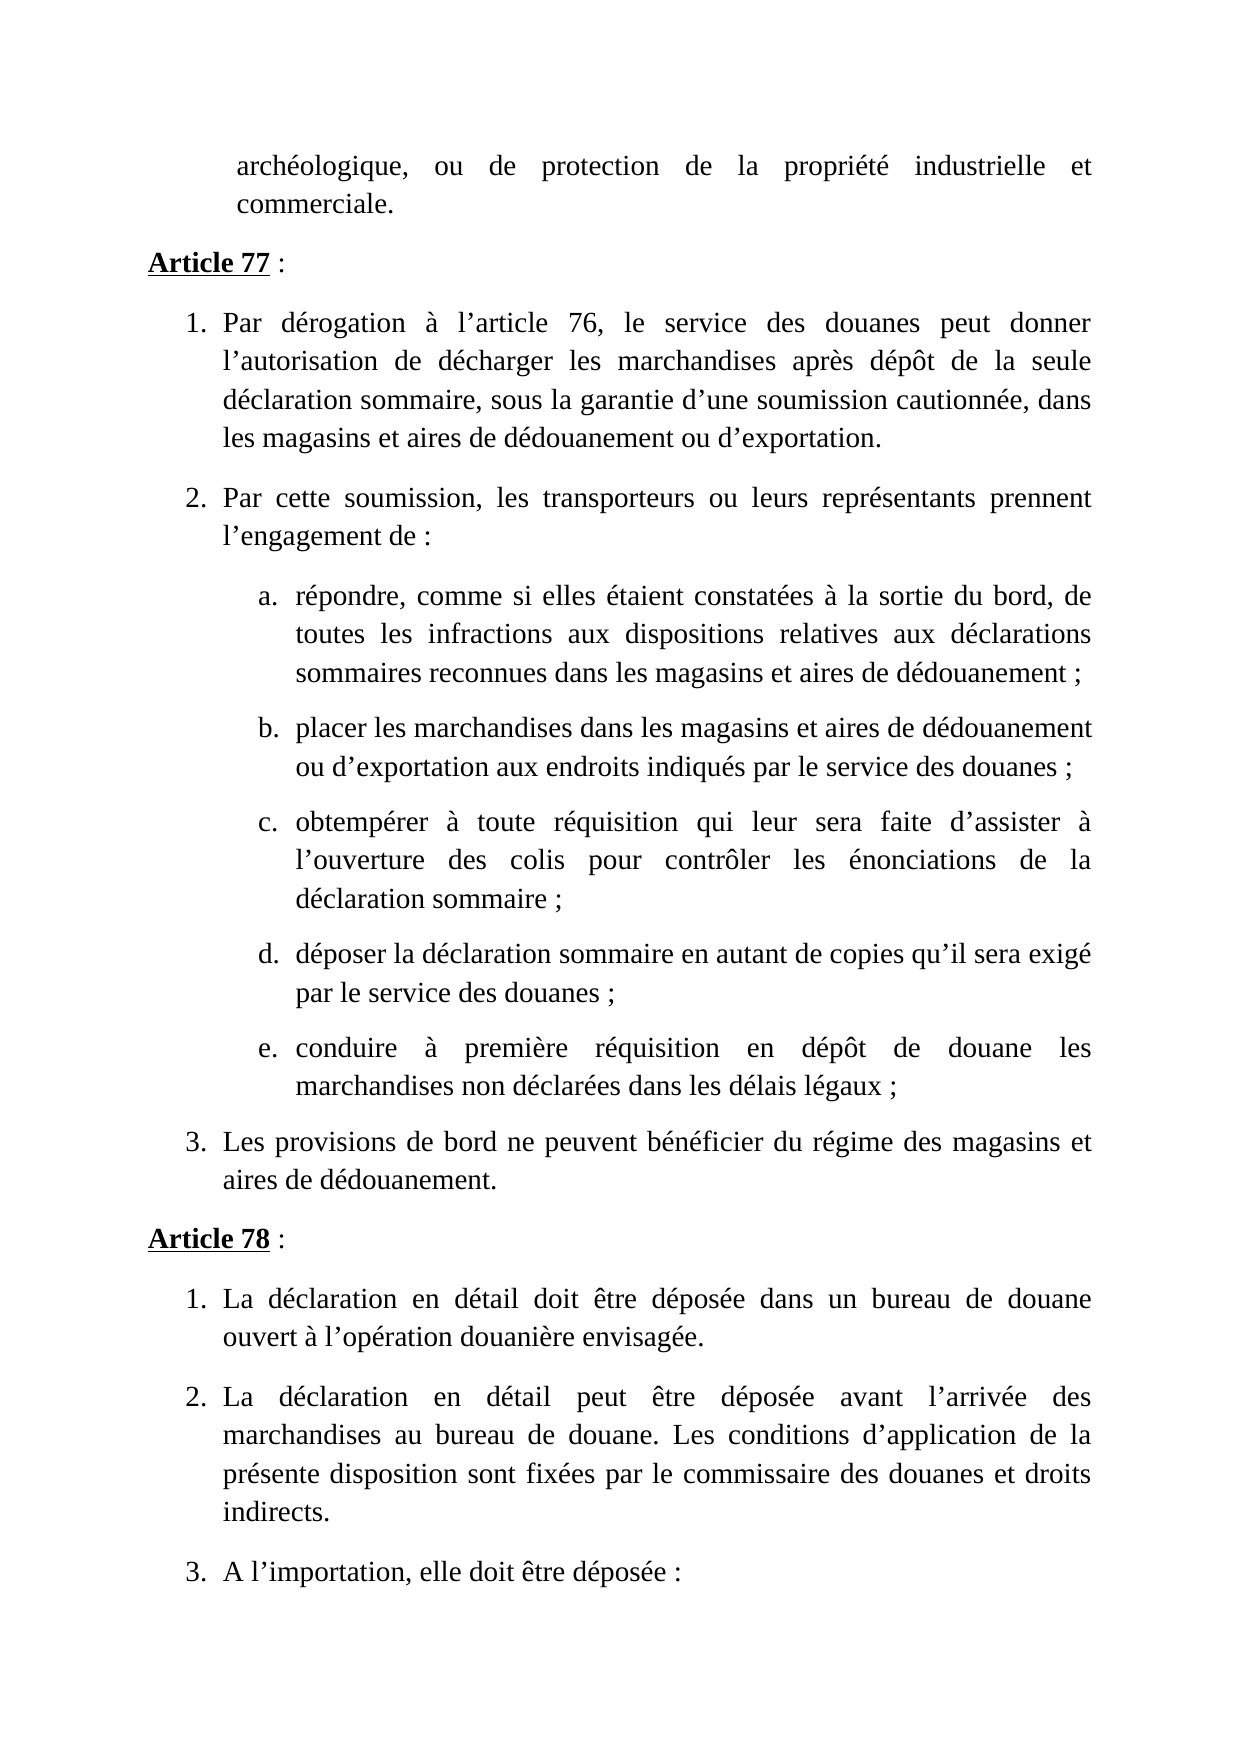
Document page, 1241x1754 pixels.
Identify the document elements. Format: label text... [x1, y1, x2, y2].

list Les provisions de bord ne peuvent bénéficier du régime des magasins et aires de dédouanement. [185, 1124, 1092, 1196]
list Par dérogation à l’article 76, le service des douanes peut donner l’autorisation de décharger les marchandises après dépôt de la seule déclaration sommaire, sous la garantie d’une soumission cautionnée, dans les magasins et aires de dédouanement ou d’exportation. [185, 305, 1092, 454]
list La déclaration en détail peut être déposée avant l’arrivée des marchandises au bureau de douane. Les conditions d’application de la présente disposition sont fixées par le commissaire des douanes et droits indirects. [185, 1379, 1092, 1528]
list La déclaration en détail doit être déposée dans un bureau de douane ouvert à l’opération douanière envisagée. [185, 1281, 1092, 1353]
list obtempérer à toute réquisition qui leur sera faite d’assister à l’ouverture des colis pour contrôler les énonciations de la déclaration sommaire ; [258, 804, 1092, 914]
list déposer la déclaration sommaire en autant de copies qu’il sera exigé par le service des douanes ; [258, 936, 1092, 1008]
text Article 78 : [148, 1222, 1092, 1255]
list conduire à première réquisition en dépôt de douane les marchandises non déclarées dans les délais légaux ; [258, 1030, 1092, 1102]
list placer les marchandises dans les magasins et aires de dédouanement ou d’exportation aux endroits indiqués par le service des douanes ; [258, 710, 1092, 782]
list Par cette soumission, les transporteurs ou leurs représentants prennent l’engagement de : [185, 480, 1092, 552]
text Article 77 : [148, 246, 1092, 279]
list A l’importation, elle doit être déposée : [185, 1554, 1092, 1587]
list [199, 148, 1092, 220]
list répondre, comme si elles étaient constatées à la sortie du bord, de toutes les infractions aux dispositions relatives aux déclarations sommaires reconnues dans les magasins et aires de dédouanement ; [258, 578, 1092, 688]
